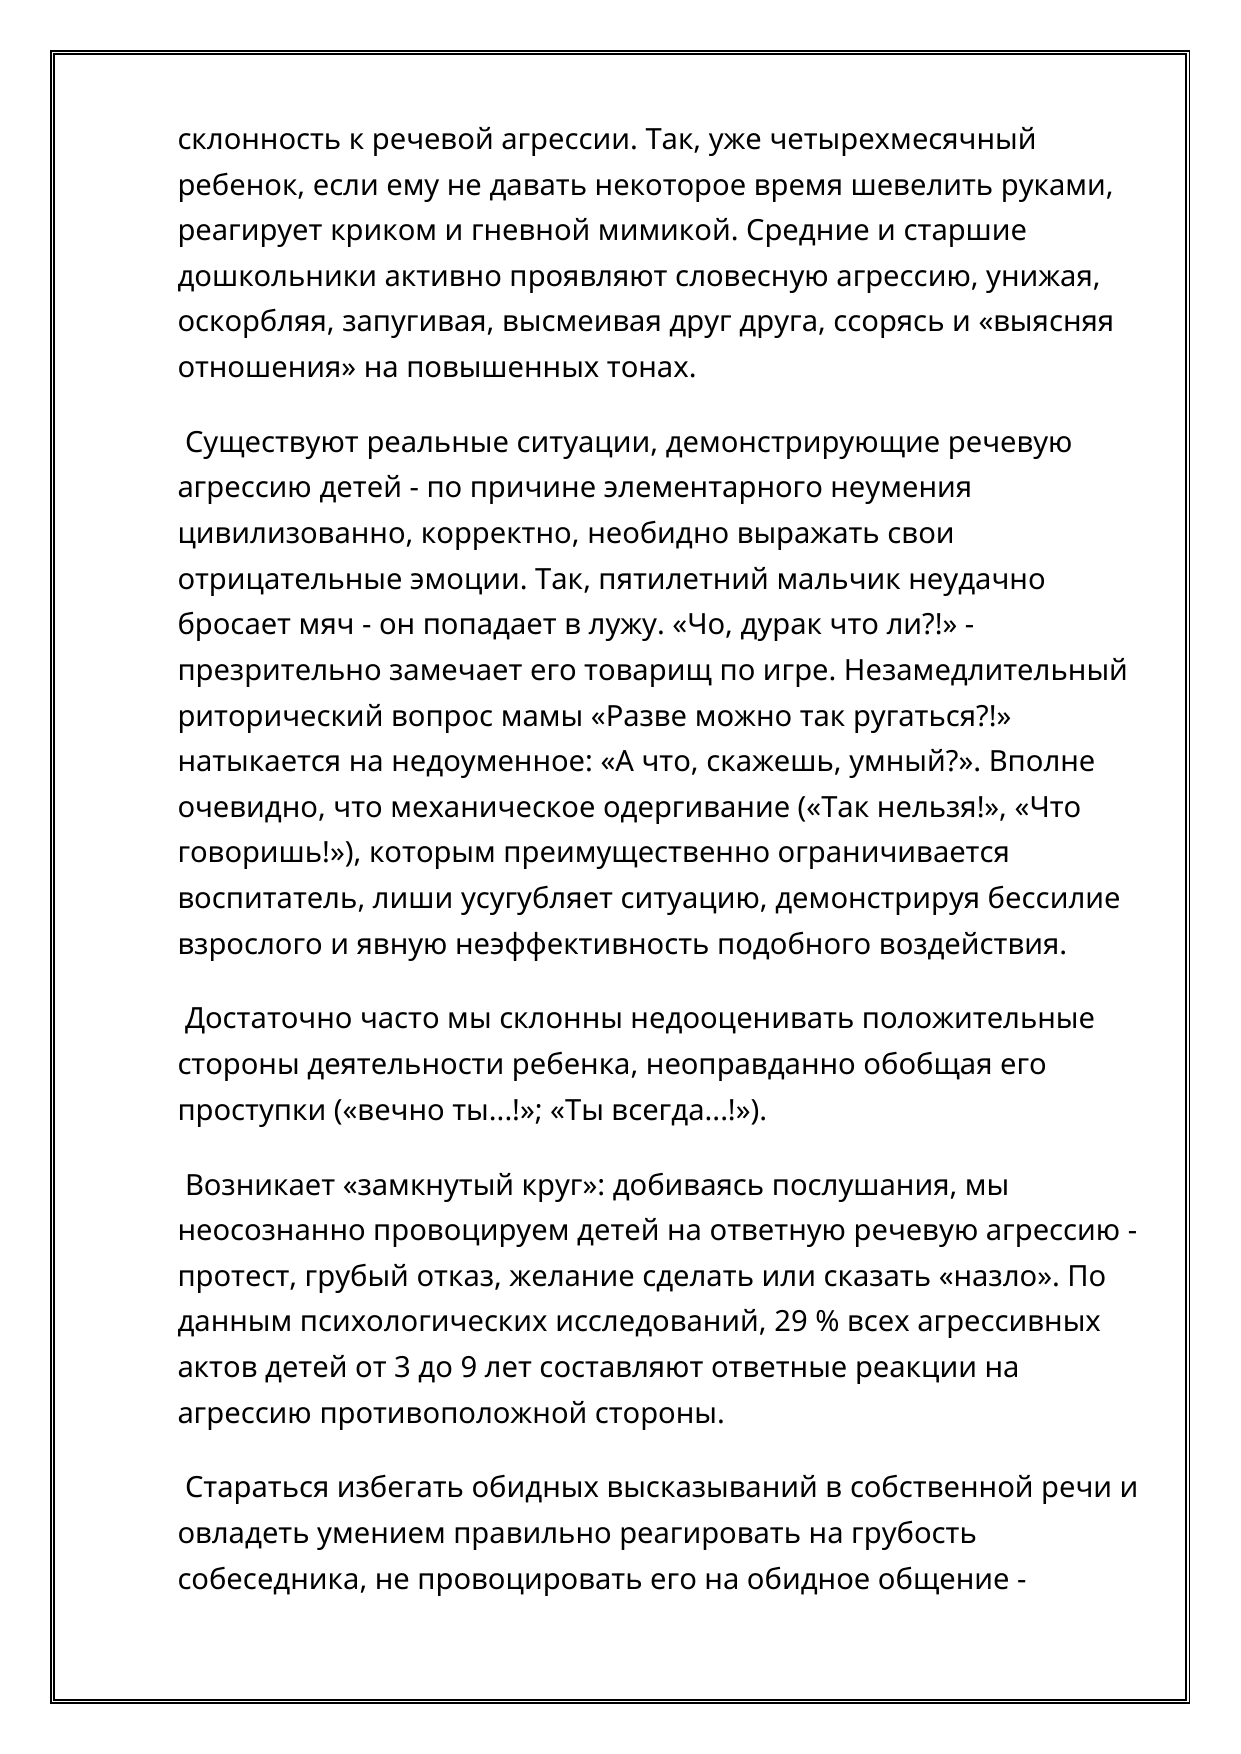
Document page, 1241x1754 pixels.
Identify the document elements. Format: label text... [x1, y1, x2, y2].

text Существуют реальные ситуации, демонстрирующие речевую агрессию детей - по причине элементарного неумения цивилизованно, корректно, необидно выражать свои отрицательные эмоции. Так, пятилетний мальчик неудачно бросает мяч - он попадает в лужу. «Чо, дурак что ли?!» - презрительно замечает его товарищ по игре. Незамедлительный риторический вопрос мамы «Разве можно так ругаться?!» натыкается на недоуменное: «А что, скажешь, умный?». Вполне очевидно, что механическое одергивание («Так нельзя!», «Что говоришь!»), которым преимущественно ограничивается воспитатель, лиши усугубляет ситуацию, демонстрируя бессилие взрослого и явную неэффективность подобного воздействия. [177, 421, 1152, 963]
text Достаточно часто мы склонны недооценивать положительные стороны деятельности ребенка, неоправданно обобщая его проступки («вечно ты...!»; «Ты всегда...!»). [177, 998, 1152, 1129]
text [177, 118, 1152, 386]
text Возникает «замкнутый круг»: добиваясь послушания, мы неосознанно провоцируем детей на ответную речевую агрессию - протест, грубый отказ, желание сделать или сказать «назло». По данным психологических исследований, 29 % всех агрессивных актов детей от 3 до 9 лет составляют ответные реакции на агрессию противоположной стороны. [177, 1164, 1152, 1432]
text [177, 1467, 1152, 1598]
